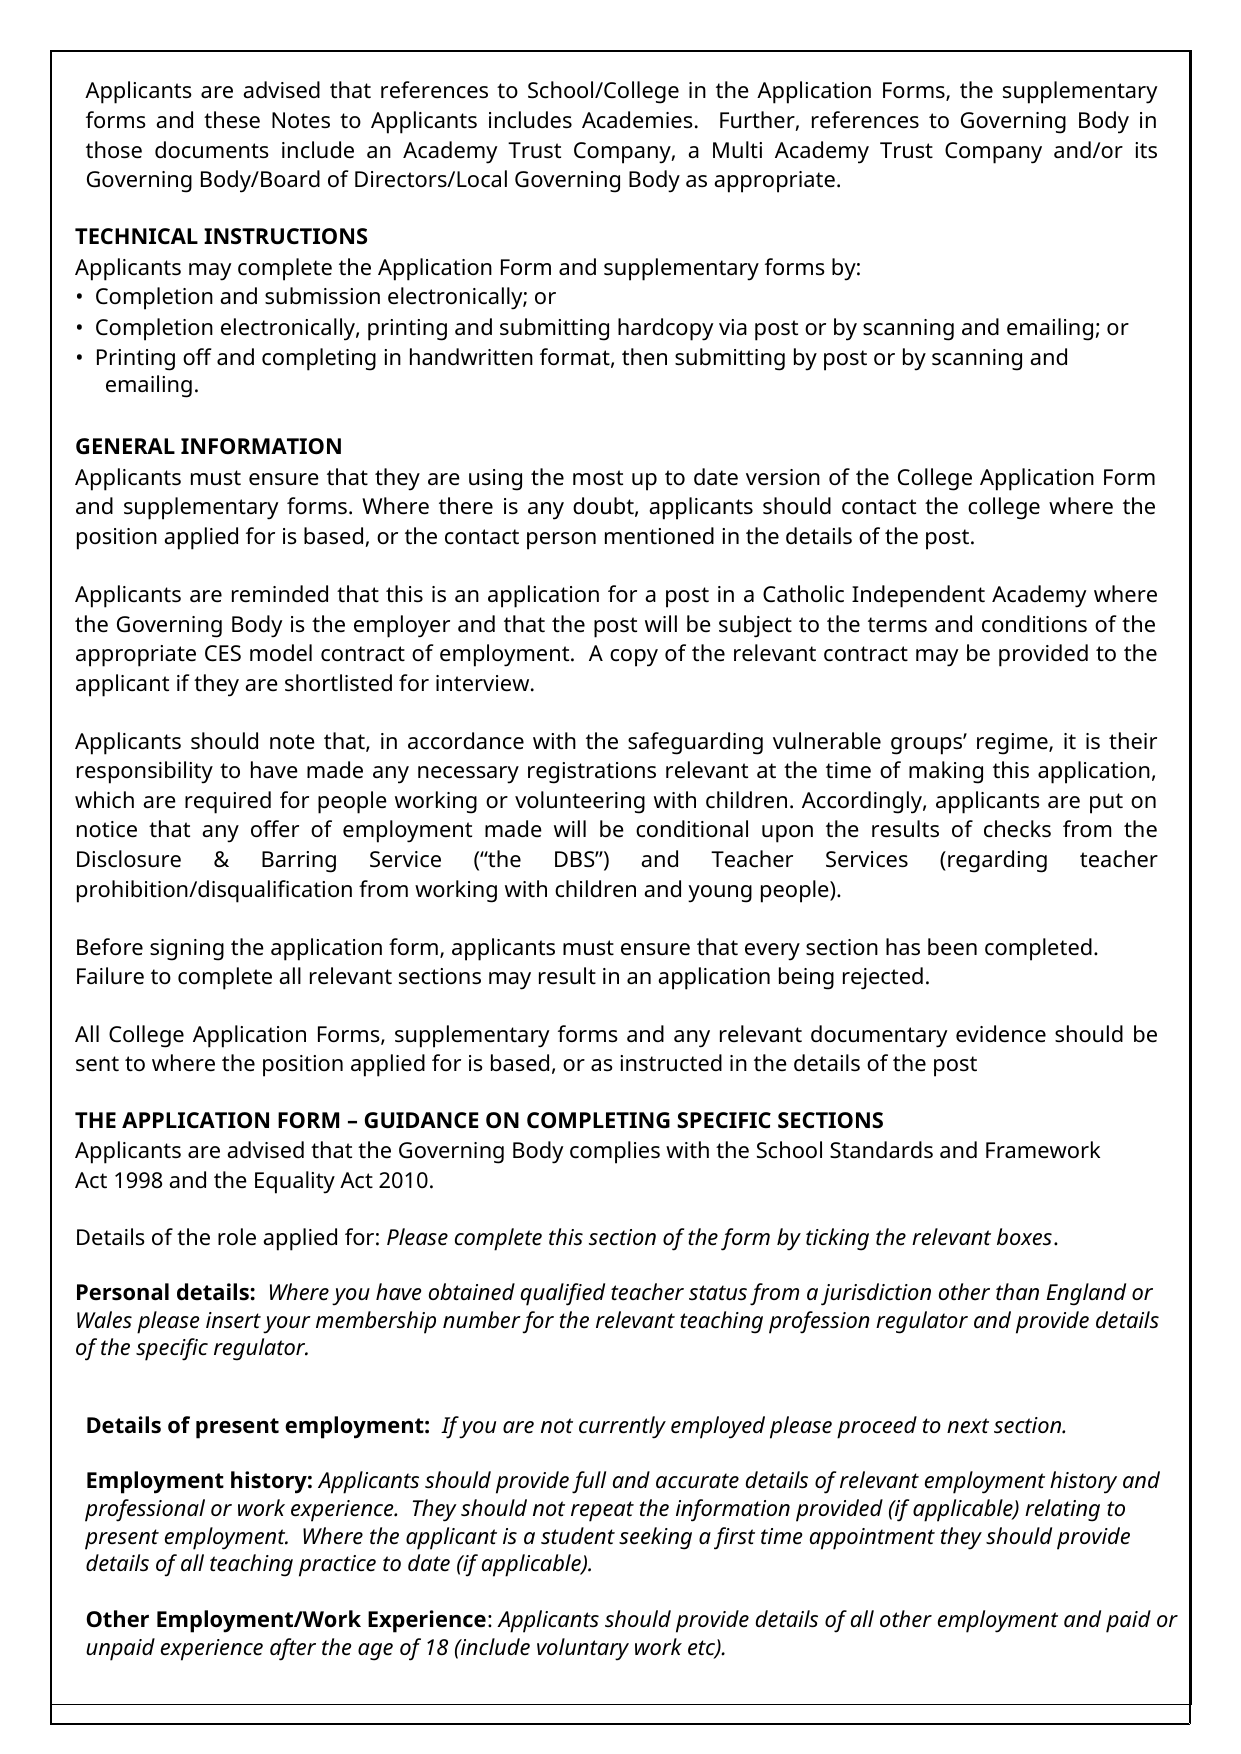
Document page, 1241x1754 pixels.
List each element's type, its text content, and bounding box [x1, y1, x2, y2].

text Applicants should note that, in accordance with the safeguarding vulnerable groups’ regime, it is their responsibility to have made any necessary registrations relevant at the time of making this application, which are required for people working or volunteering with children. Accordingly, applicants are put on notice that any offer of employment made will be conditional upon the results of checks from the Disclosure & Barring Service (“the DBS”) and Teacher Services (regarding teacher prohibition/disqualification from working with children and young people). [75, 726, 1159, 903]
text Before signing the application form, applicants must ensure that every section has been completed. [75, 931, 1159, 961]
text Applicants may complete the Application Form and supplementary forms by: [75, 251, 1167, 281]
text • Completion electronically, printing and submitting hardcopy via post or by scanning and emailing; or [75, 312, 1159, 342]
text THE APPLICATION FORM – GUIDANCE ON COMPLETING SPECIFIC SECTIONS [75, 1106, 930, 1134]
text • Completion and submission electronically; or [75, 281, 1167, 311]
text Applicants are reminded that this is an application for a post in a Catholic Independent Academy where the Governing Body is the employer and that the post will be subject to the terms and conditions of the appropriate CES model contract of employment. A copy of the relevant contract may be provided to the applicant if they are shortlisted for interview. [75, 579, 1159, 698]
text GENERAL INFORMATION [75, 433, 1167, 460]
text Employment history: Applicants should provide full and accurate details of relevant employment history and professional or work experience. They should not repeat the information provided (if applicable) relating to present employment. Where the applicant is a student seeking a first time appointment they should provide details of all teaching practice to date (if applicable). [85, 1467, 1167, 1577]
text Details of the role applied for: Please complete this section of the form by ticking the relevant boxes. [75, 1223, 1167, 1250]
text All College Application Forms, supplementary forms and any relevant documentary evidence should be sent to where the position applied for is based, or as instructed in the details of the post [75, 1019, 1159, 1078]
text Personal details: Where you have obtained qualified teacher status from a jurisdiction other than England or Wales please insert your membership number for the relevant teaching profession regulator and provide details of the specific regulator. [75, 1278, 1167, 1361]
text Failure to complete all relevant sections may result in an application being rejected. [75, 961, 1014, 991]
text Act 1998 and the Equality Act 2010. [75, 1165, 1167, 1195]
text Details of present employment: If you are not currently employed please proceed to next section. [85, 1411, 1167, 1439]
text Applicants are advised that the Governing Body complies with the School Standards and Framework [75, 1135, 1167, 1165]
text Applicants must ensure that they are using the most up to date version of the College Application Form and supplementary forms. Where there is any doubt, applicants should contact the college where the position applied for is based, or the contact person mentioned in the details of the post. [75, 462, 1159, 551]
text Other Employment/Work Experience: Applicants should provide details of all other employment and paid or unpaid experience after the age of 18 (include voluntary work etc). [85, 1605, 1181, 1660]
text • Printing off and completing in handwritten format, then submitting by post or by scanning and emailing. [75, 343, 1159, 398]
text TECHNICAL INSTRUCTIONS [75, 222, 472, 250]
text Applicants are advised that references to School/College in the Application Forms, the supplementary forms and these Notes to Applicants includes Academies. Further, references to Governing Body in those documents include an Academy Trust Company, a Multi Academy Trust Company and/or its Governing Body/Board of Directors/Local Governing Body as appropriate. [85, 75, 1159, 194]
